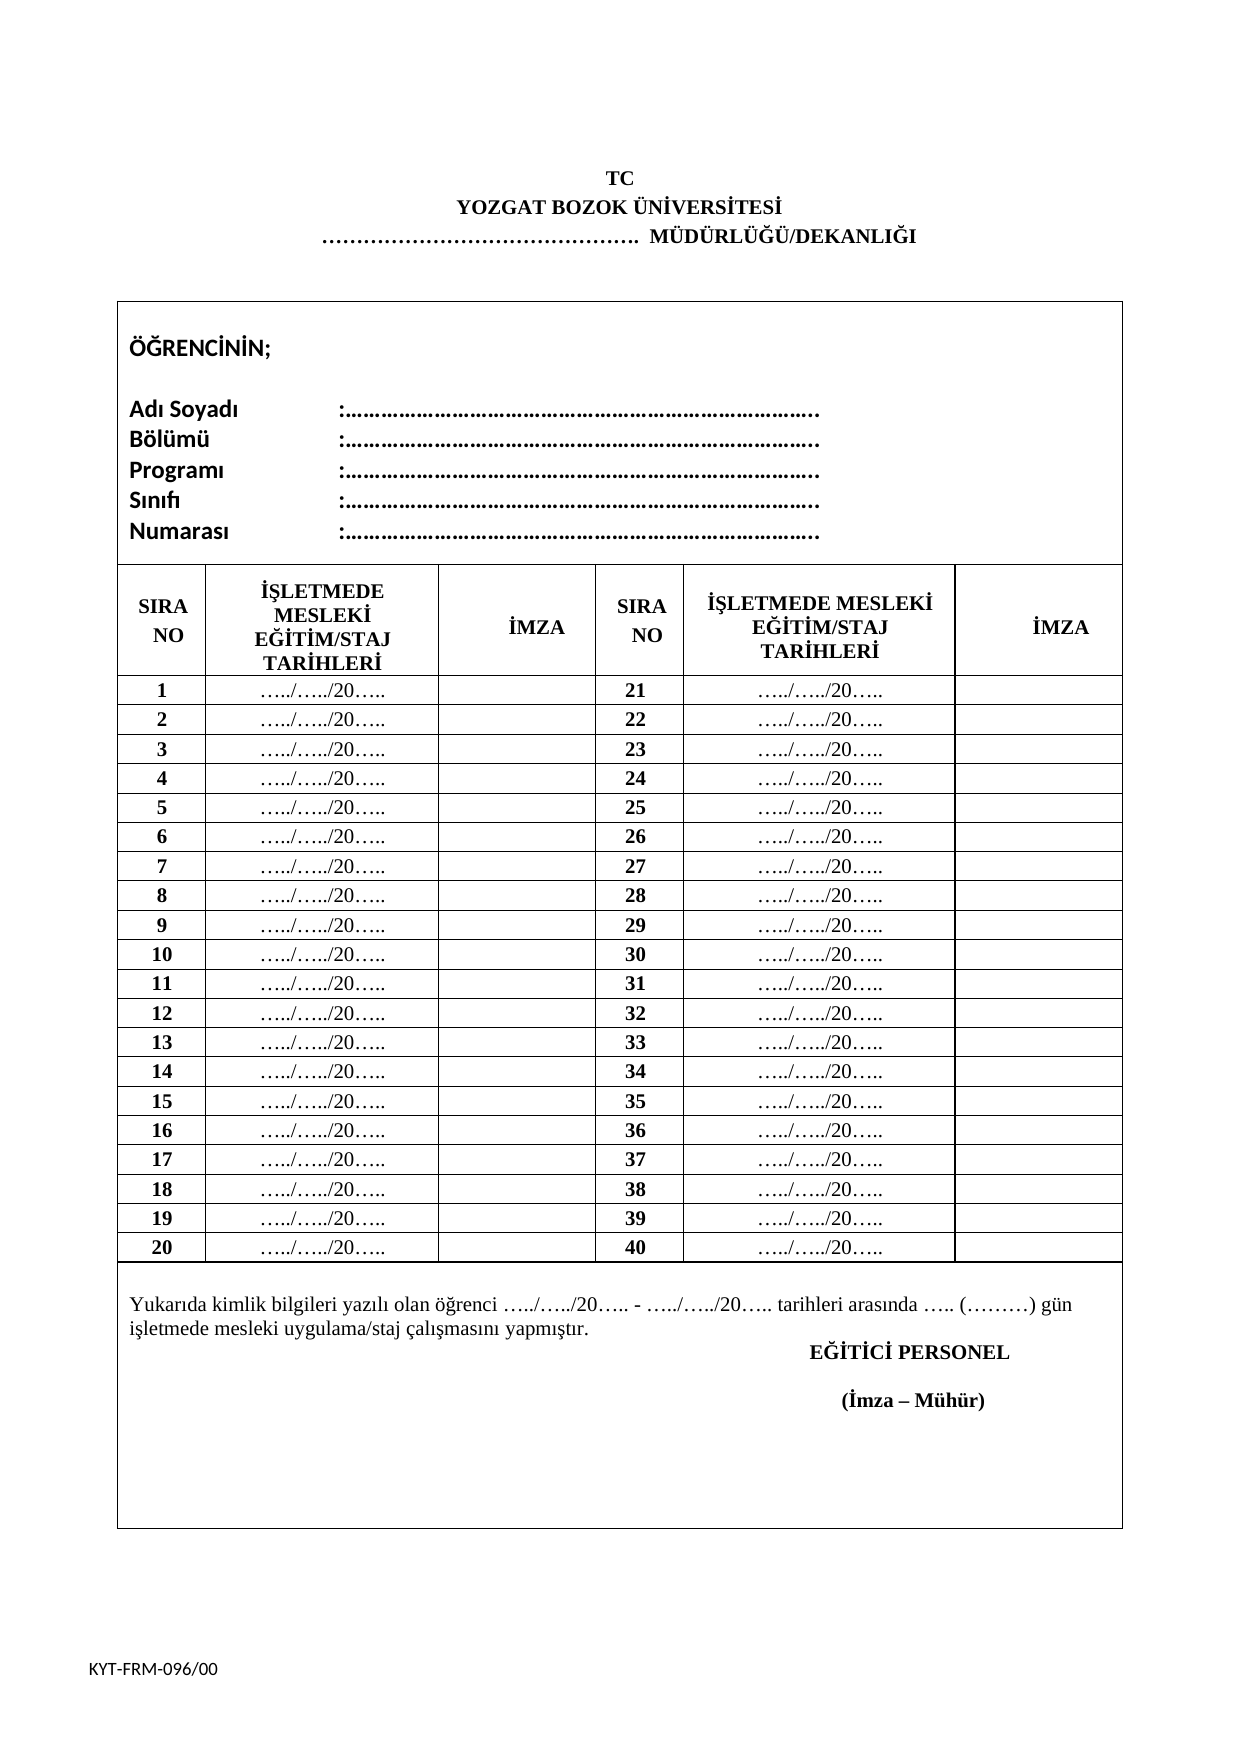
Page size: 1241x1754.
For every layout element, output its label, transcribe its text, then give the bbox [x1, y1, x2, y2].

table_cell [439, 970, 595, 998]
table_cell [439, 881, 595, 909]
table_cell …../…../20….. [206, 764, 438, 792]
table_cell [439, 852, 595, 880]
table_cell Yukarıda kimlik bilgileri yazılı olan öğrenci …../…../20….. - …../…../20….. tarihleri arasında ….. (………) gün işletmede mesleki uygulama/staj çalışmasını yapmıştır. EĞİTİCİ PERSONEL (İmza – Mühür) [118, 1263, 1122, 1528]
table_cell …../…../20….. [684, 676, 954, 704]
table_cell …../…../20….. [684, 940, 954, 968]
table_cell 38 [596, 1175, 683, 1203]
table_cell 30 [596, 940, 683, 968]
table_cell …../…../20….. [684, 1145, 954, 1174]
table_cell [439, 705, 595, 733]
table_cell 35 [596, 1087, 683, 1115]
table_cell …../…../20….. [206, 940, 438, 968]
table_cell [956, 705, 1122, 733]
table_cell [439, 1175, 595, 1203]
text YOZGAT BOZOK ÜNİVERSİTESİ [141, 195, 1097, 219]
table_cell 24 [596, 764, 683, 792]
table_cell 25 [596, 794, 683, 822]
table_cell 20 [118, 1233, 205, 1261]
table_cell [439, 1028, 595, 1056]
table_cell İMZA [956, 565, 1122, 675]
table_cell 32 [596, 999, 683, 1027]
table_cell …../…../20….. [206, 1028, 438, 1056]
table_cell [439, 1116, 595, 1144]
table_cell 2 [118, 705, 205, 733]
table_cell 12 [118, 999, 205, 1027]
text ………………………………………. MÜDÜRLÜĞÜ/DEKANLIĞI [141, 224, 1097, 248]
table_cell 26 [596, 823, 683, 851]
table_cell 36 [596, 1116, 683, 1144]
table_cell …../…../20….. [684, 794, 954, 822]
table_cell …../…../20….. [206, 676, 438, 704]
table_cell 5 [118, 794, 205, 822]
table_cell …../…../20….. [684, 1233, 954, 1261]
table_cell [439, 794, 595, 822]
table_cell 14 [118, 1057, 205, 1086]
table_cell [439, 1204, 595, 1232]
table_cell …../…../20….. [684, 1116, 954, 1144]
table_cell [439, 764, 595, 792]
table_cell 17 [118, 1145, 205, 1174]
table_cell …../…../20….. [206, 735, 438, 763]
table_cell 40 [596, 1233, 683, 1261]
table_cell …../…../20….. [206, 1087, 438, 1115]
table_cell [956, 794, 1122, 822]
table_cell 16 [118, 1116, 205, 1144]
table_header ÖĞRENCİNİN; Adı Soyadı :…………………………………………………………………….. Bölümü :…………………………………………………………………….. Programı :…………………………………………………………………….. Sınıfı :…………………………………………………………………….. Numarası :…………………………………………………………………….. [118, 302, 1122, 564]
table_cell …../…../20….. [684, 1028, 954, 1056]
table_cell 3 [118, 735, 205, 763]
table_cell 28 [596, 881, 683, 909]
table_cell 9 [118, 911, 205, 939]
table_cell …../…../20….. [206, 1175, 438, 1203]
table_cell …../…../20….. [206, 852, 438, 880]
table_cell İMZA [439, 565, 595, 675]
table_cell [956, 1028, 1122, 1056]
table_cell 7 [118, 852, 205, 880]
table_cell …../…../20….. [206, 970, 438, 998]
table_cell [439, 676, 595, 704]
table_cell [956, 1145, 1122, 1174]
table_cell …../…../20….. [684, 852, 954, 880]
table_cell [439, 735, 595, 763]
table_cell [439, 1057, 595, 1086]
table_cell [439, 940, 595, 968]
table_cell …../…../20….. [684, 1057, 954, 1086]
table_cell 1 [118, 676, 205, 704]
table_cell …../…../20….. [684, 999, 954, 1027]
table_cell …../…../20….. [684, 1175, 954, 1203]
table_cell [956, 881, 1122, 909]
table_cell 19 [118, 1204, 205, 1232]
table_cell [956, 911, 1122, 939]
text TC [89, 166, 1152, 190]
table_cell [956, 823, 1122, 851]
table_cell İŞLETMEDE MESLEKİ EĞİTİM/STAJ TARİHLERİ [684, 565, 954, 675]
table_cell …../…../20….. [206, 794, 438, 822]
table_cell 33 [596, 1028, 683, 1056]
table_cell 22 [596, 705, 683, 733]
table_cell [439, 1087, 595, 1115]
table_cell 18 [118, 1175, 205, 1203]
table_cell 21 [596, 676, 683, 704]
table_cell …../…../20….. [206, 881, 438, 909]
table_cell [956, 940, 1122, 968]
table_cell [439, 823, 595, 851]
table_cell …../…../20….. [684, 705, 954, 733]
table_cell 11 [118, 970, 205, 998]
table_cell …../…../20….. [206, 823, 438, 851]
table_cell [956, 1087, 1122, 1115]
table_cell …../…../20….. [206, 1116, 438, 1144]
table_cell …../…../20….. [206, 1145, 438, 1174]
table_cell …../…../20….. [684, 823, 954, 851]
table_cell 31 [596, 970, 683, 998]
table_cell [956, 735, 1122, 763]
table_cell 15 [118, 1087, 205, 1115]
table_cell SIRA NO [596, 565, 683, 675]
table_cell 27 [596, 852, 683, 880]
table_cell 37 [596, 1145, 683, 1174]
table_cell …../…../20….. [206, 999, 438, 1027]
table_cell 23 [596, 735, 683, 763]
table_cell [439, 999, 595, 1027]
table_cell …../…../20….. [684, 735, 954, 763]
table_cell 39 [596, 1204, 683, 1232]
table_cell …../…../20….. [684, 911, 954, 939]
table_cell [956, 764, 1122, 792]
table_cell 4 [118, 764, 205, 792]
table_cell [439, 1145, 595, 1174]
table_cell …../…../20….. [206, 705, 438, 733]
table_cell 8 [118, 881, 205, 909]
table_cell …../…../20….. [206, 911, 438, 939]
table_cell 10 [118, 940, 205, 968]
table_cell …../…../20….. [684, 1087, 954, 1115]
table_cell 29 [596, 911, 683, 939]
table_cell …../…../20….. [684, 764, 954, 792]
table_cell [956, 970, 1122, 998]
table_cell …../…../20….. [684, 970, 954, 998]
table_cell [956, 1057, 1122, 1086]
table_cell [956, 1175, 1122, 1203]
table_cell İŞLETMEDE MESLEKİ EĞİTİM/STAJ TARİHLERİ [206, 565, 438, 675]
table_cell …../…../20….. [206, 1057, 438, 1086]
table_cell [956, 852, 1122, 880]
table_cell 34 [596, 1057, 683, 1086]
table_cell …../…../20….. [684, 1204, 954, 1232]
table_cell [956, 1116, 1122, 1144]
table_cell …../…../20….. [684, 881, 954, 909]
table_cell …../…../20….. [206, 1204, 438, 1232]
table_cell …../…../20….. [206, 1233, 438, 1261]
table_cell 6 [118, 823, 205, 851]
table_cell [956, 676, 1122, 704]
table_cell [956, 1204, 1122, 1232]
table_cell [956, 1233, 1122, 1261]
table_cell 13 [118, 1028, 205, 1056]
table_cell [439, 911, 595, 939]
table_cell [439, 1233, 595, 1261]
table_cell [956, 999, 1122, 1027]
table_cell SIRA NO [118, 565, 205, 675]
